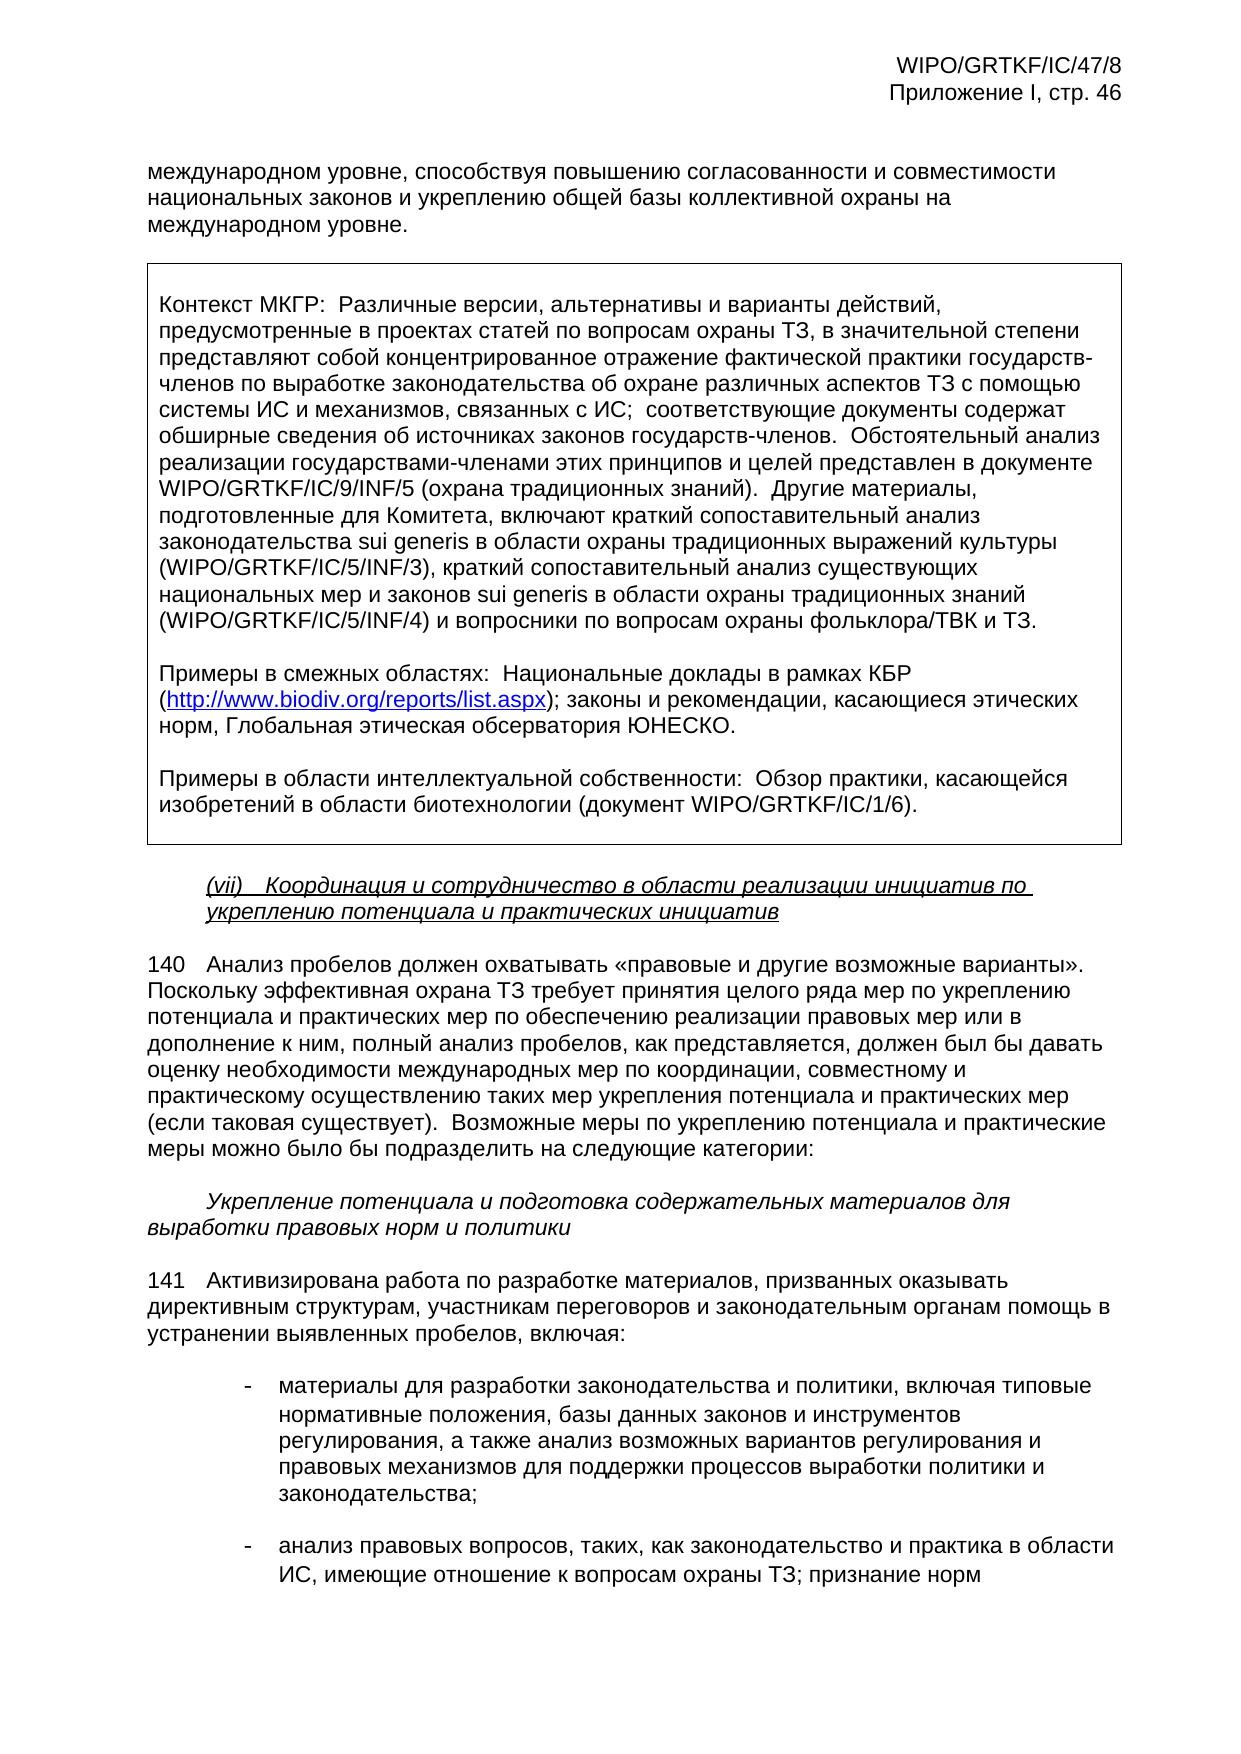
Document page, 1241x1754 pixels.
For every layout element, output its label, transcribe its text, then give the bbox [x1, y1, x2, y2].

text Активизирована работа по разработке материалов, призванных оказывать директивным структурам, участникам переговоров и законодательным органам помощь в устранении выявленных пробелов, включая: [147, 1267, 1122, 1346]
table_header Контекст МКГР: Различные версии, альтернативы и варианты действий, предусмотренные в проектах статей по вопросам охраны ТЗ, в значительной степени представляют собой концентрированное отражение фактической практики государств-членов по выработке законодательства об охране различных аспектов ТЗ с помощью системы ИС и механизмов, связанных с ИС; соответствующие документы содержат обширные сведения об источниках законов государств-членов. Обстоятельный анализ реализации государствами-членами этих принципов и целей представлен в документе WIPO/GRTKF/IC/9/INF/5 (охрана традиционных знаний). Другие материалы, подготовленные для Комитета, включают краткий сопоставительный анализ законодательства sui generis в области охраны традиционных выражений культуры (WIPO/GRTKF/IC/5/INF/3), краткий сопоставительный анализ существующих национальных мер и законов sui generis в области охраны традиционных знаний (WIPO/GRTKF/IC/5/INF/4) и вопросники по вопросам охраны фольклора/ТВК и ТЗ. Примеры в смежных областях: Национальные доклады в рамках КБР (http://www.biodiv.org/reports/list.aspx); законы и рекомендации, касающиеся этических норм, Глобальная этическая обсерватория ЮНЕСКО. Примеры в области интеллектуальной собственности: Обзор практики, касающейся изобретений в области биотехнологии (документ WIPO/GRTKF/IC/1/6). [148, 264, 1121, 844]
text Анализ пробелов должен охватывать «правовые и другие возможные варианты». Поскольку эффективная охрана ТЗ требует принятия целого ряда мер по укреплению потенциала и практических мер по обеспечению реализации правовых мер или в дополнение к ним, полный анализ пробелов, как представляется, должен был бы давать оценку необходимости международных мер по координации, совместному и практическому осуществлению таких мер укрепления потенциала и практических мер (если таковая существует). Возможные меры по укреплению потенциала и практические меры можно было бы подразделить на следующие категории: [147, 951, 1122, 1161]
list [241, 1532, 1122, 1587]
subtitle (vii) Координация и сотрудничество в области реализации инициатив по укреплению потенциала и практических инициатив [206, 872, 1122, 924]
text Укрепление потенциала и подготовка содержательных материалов для выработки правовых норм и политики [147, 1188, 1122, 1241]
list материалы для разработки законодательства и политики, включая типовые нормативные положения, базы данных законов и инструментов регулирования, а также анализ возможных вариантов регулирования и правовых механизмов для поддержки процессов выработки политики и законодательства; [241, 1372, 1122, 1506]
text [147, 158, 1122, 237]
